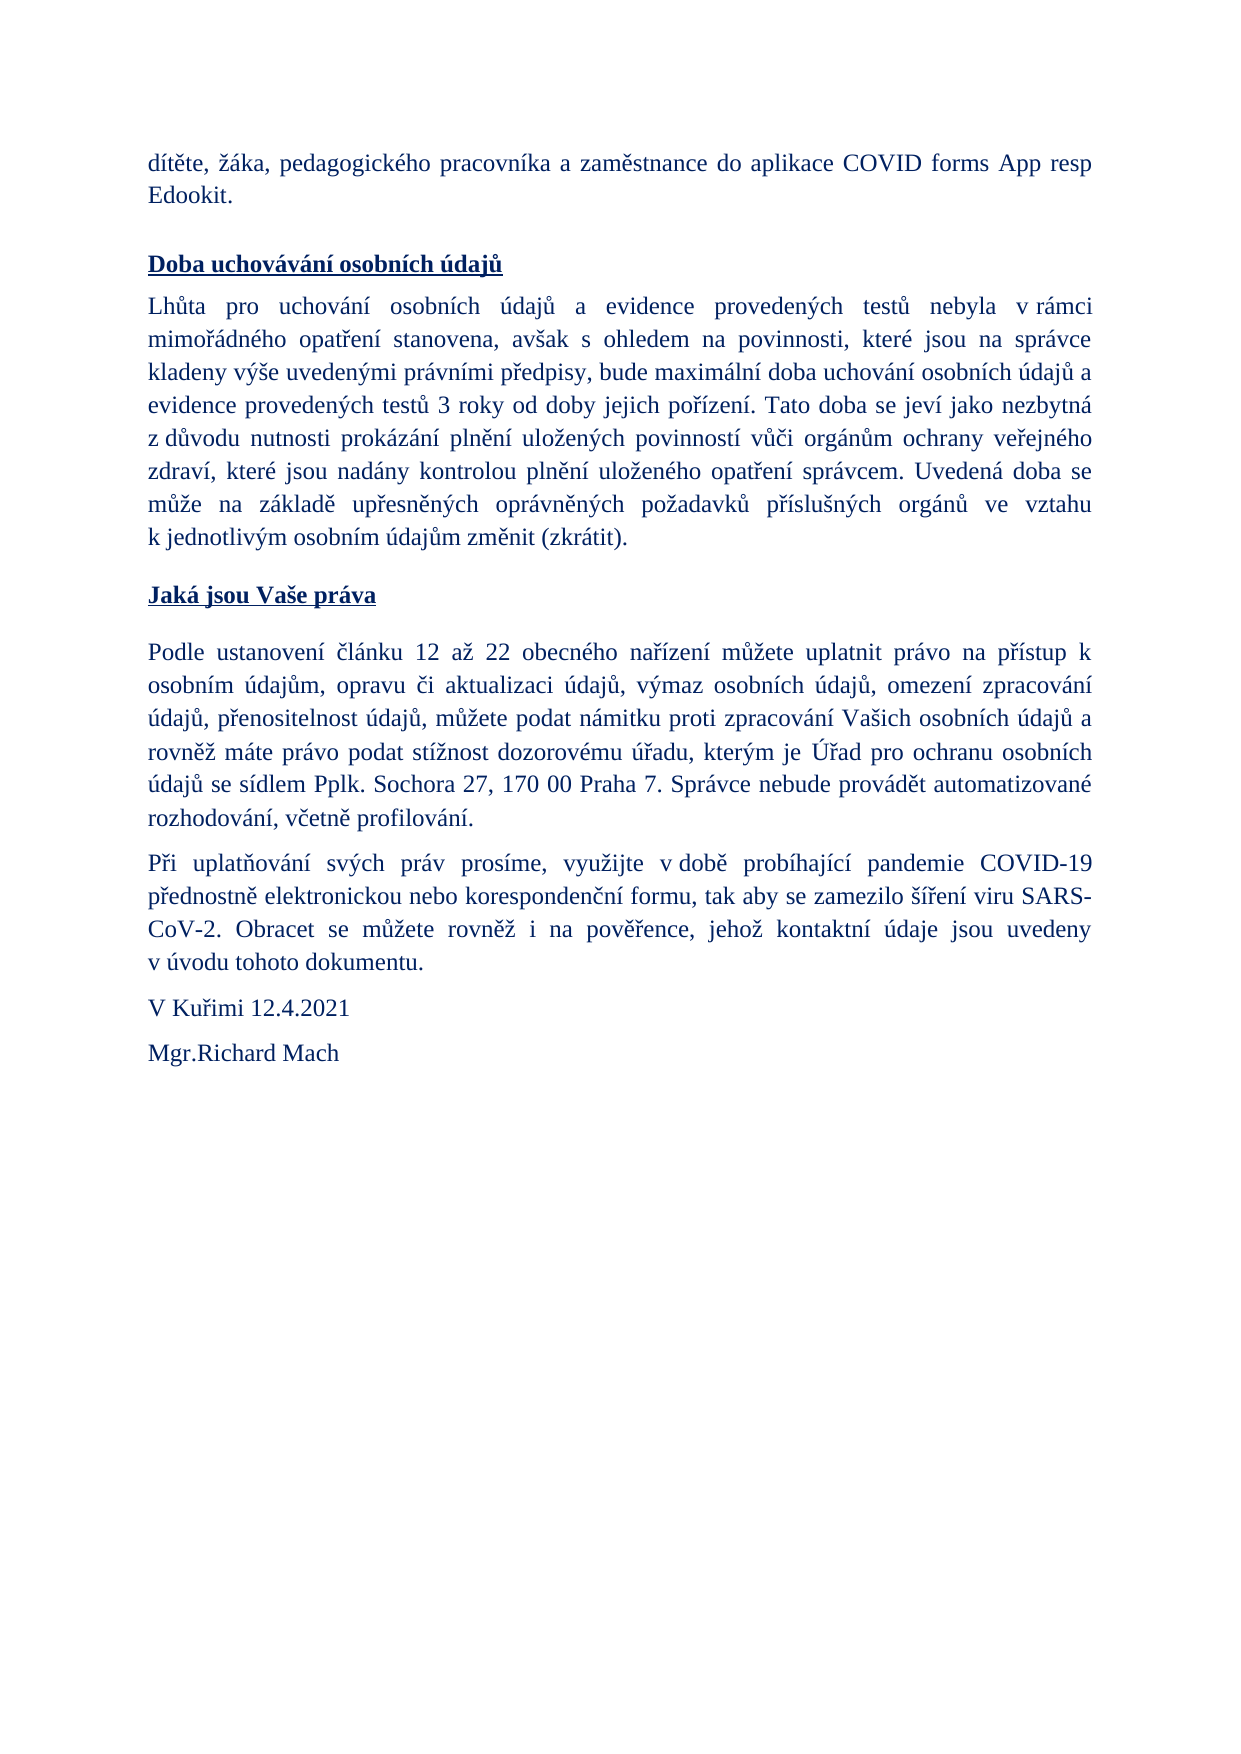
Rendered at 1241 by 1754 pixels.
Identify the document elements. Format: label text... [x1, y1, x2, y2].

list Mgr.Richard Mach [148, 1038, 1093, 1067]
text Lhůta pro uchování osobních údajů a evidence provedených testů nebyla v rámci mimořádného opatření stanovena, avšak s ohledem na povinnosti, které jsou na správce kladeny výše uvedenými právními předpisy, bude maximální doba uchování osobních údajů a evidence provedených testů 3 roky od doby jejich pořízení. Tato doba se jeví jako nezbytná z důvodu nutnosti prokázání plnění uložených povinností vůči orgánům ochrany veřejného zdraví, které jsou nadány kontrolou plnění uloženého opatření správcem. Uvedená doba se může na základě upřesněných oprávněných požadavků příslušných orgánů ve vztahu k jednotlivým osobním údajům změnit (zkrátit). [148, 291, 1093, 551]
text Jaká jsou Vaše práva [148, 580, 1093, 609]
list Podle ustanovení článku 12 až 22 obecného nařízení můžete uplatnit právo na přístup k osobním údajům, opravu či aktualizaci údajů, výmaz osobních údajů, omezení zpracování údajů, přenositelnost údajů, můžete podat námitku proti zpracování Vašich osobních údajů a rovněž máte právo podat stížnost dozorovému úřadu, kterým je Úřad pro ochranu osobních údajů se sídlem Pplk. Sochora 27, 170 00 Praha 7. Správce nebude provádět automatizované rozhodování, včetně profilování. [148, 637, 1093, 831]
list V Kuřimi 12.4.2021 [148, 993, 1093, 1021]
text Doba uchovávání osobních údajů [148, 249, 1093, 278]
list Při uplatňování svých práv prosíme, využijte v době probíhající pandemie COVID-19 přednostně elektronickou nebo korespondenční formu, tak aby se zamezilo šíření viru SARS-CoV-2. Obracet se můžete rovněž i na pověřence, jehož kontaktní údaje jsou uvedeny v úvodu tohoto dokumentu. [148, 848, 1093, 976]
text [148, 148, 1093, 209]
